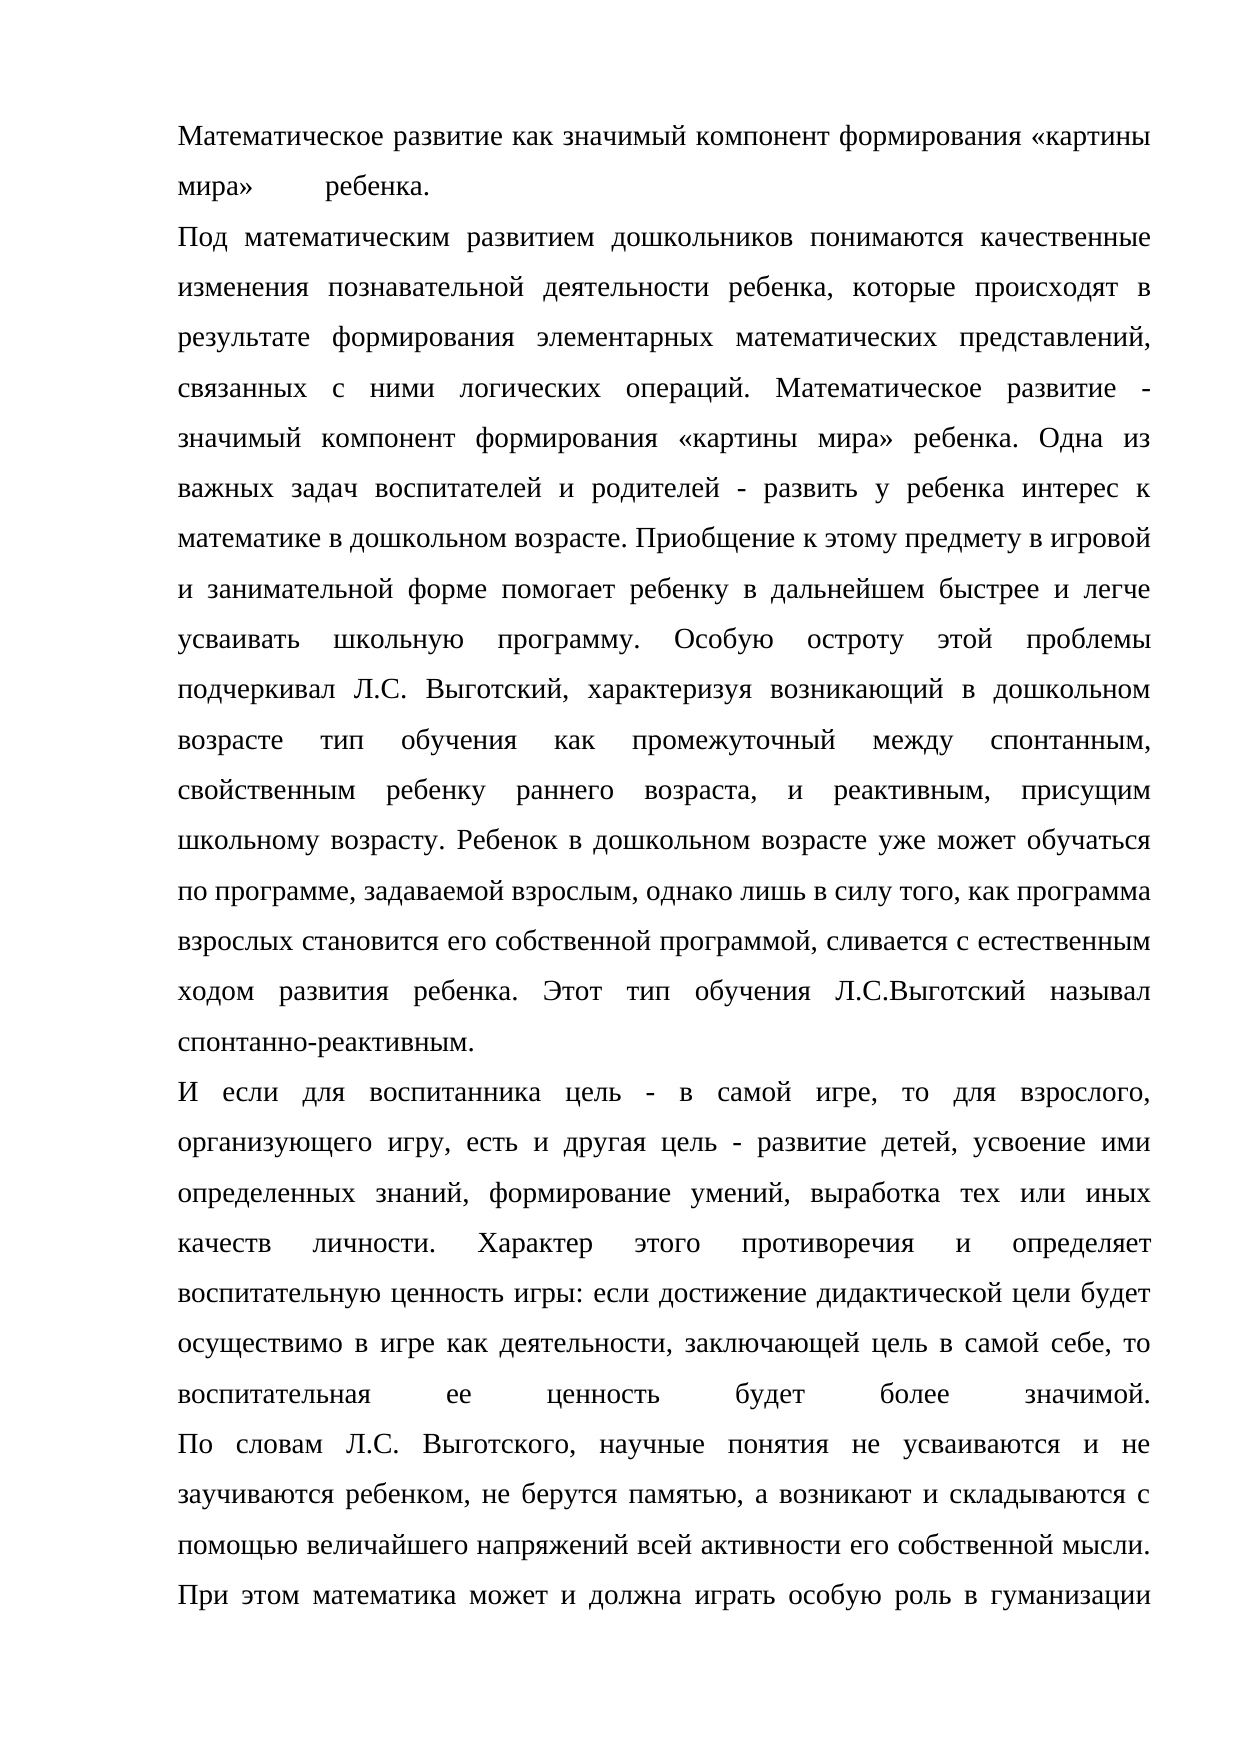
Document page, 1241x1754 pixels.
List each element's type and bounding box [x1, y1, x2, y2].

text [177, 118, 1152, 1611]
